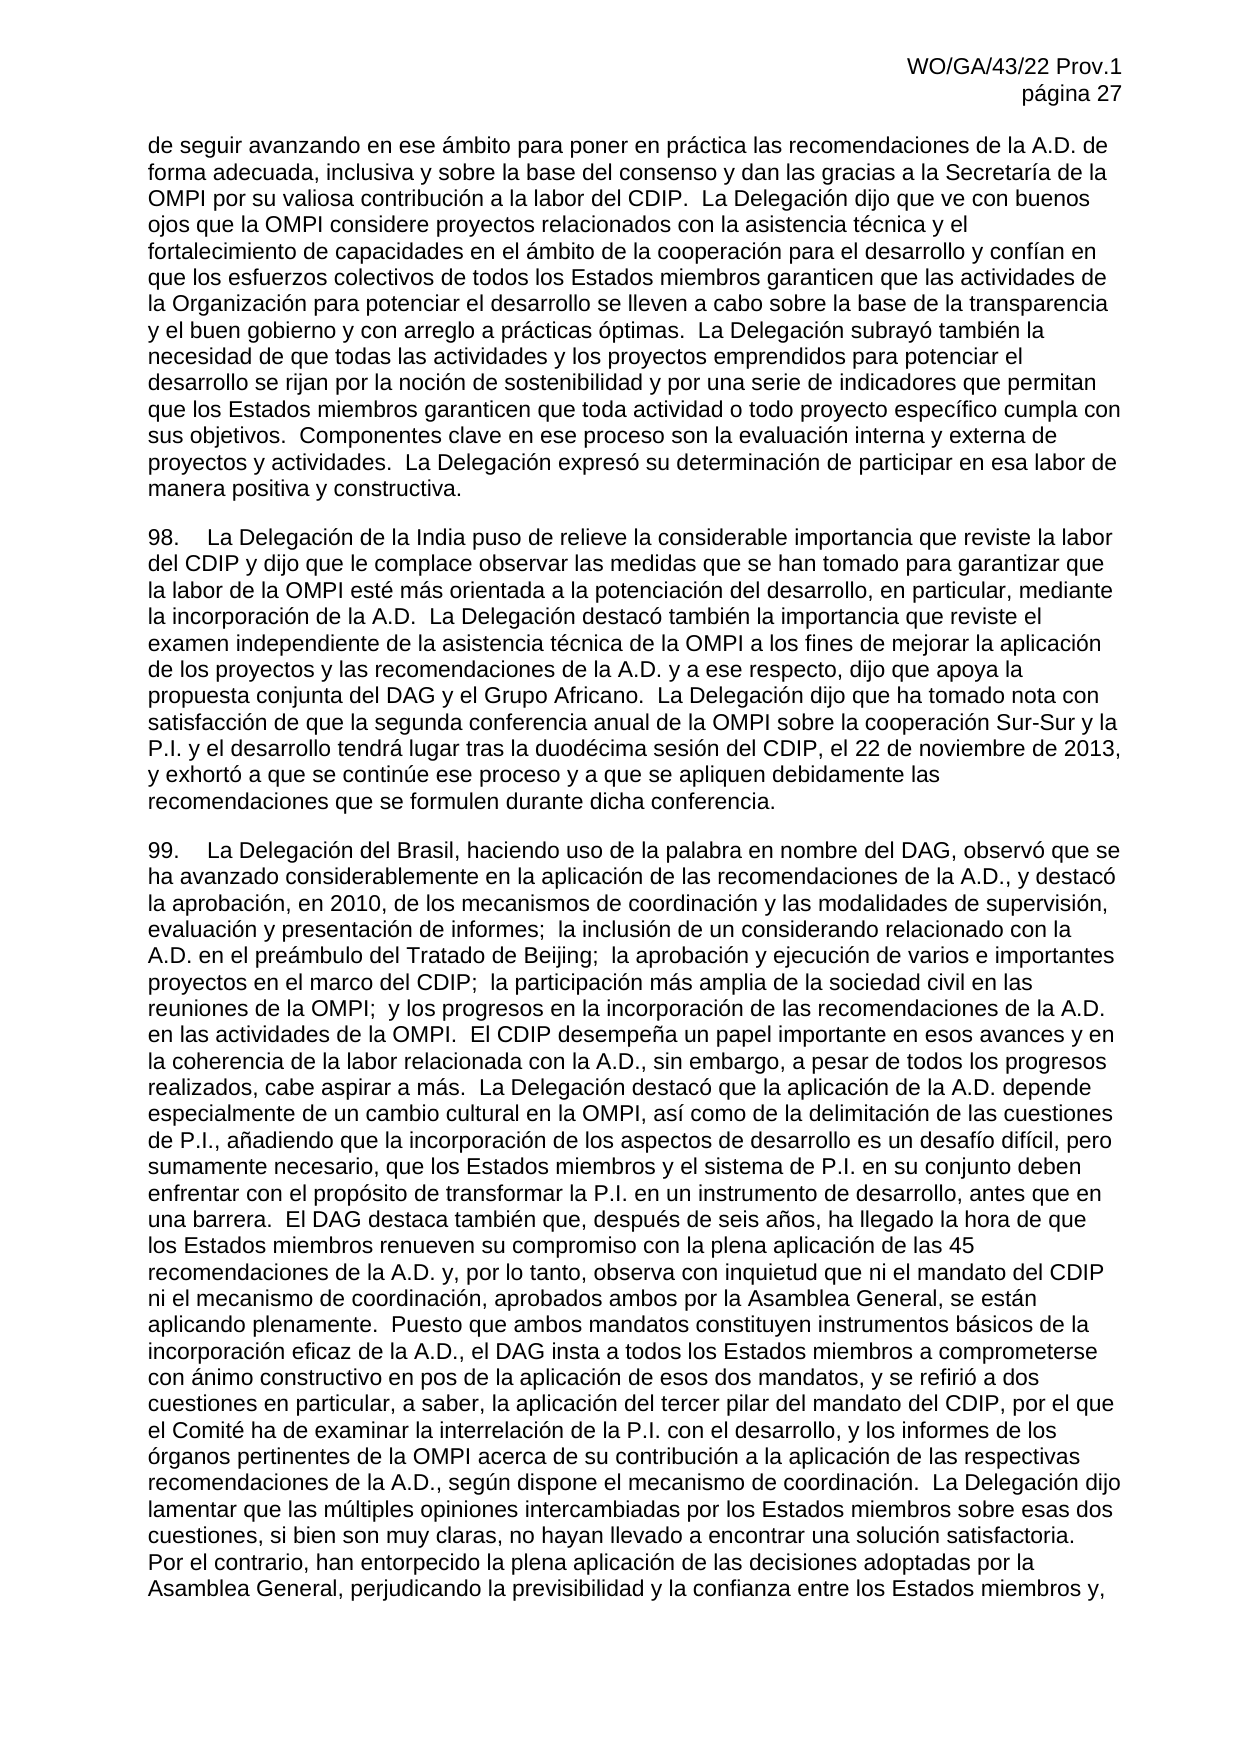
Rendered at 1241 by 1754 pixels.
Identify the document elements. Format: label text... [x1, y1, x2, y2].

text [148, 837, 1122, 1601]
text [148, 132, 1122, 501]
text La Delegación de la India puso de relieve la considerable importancia que reviste la labor del CDIP y dijo que le complace observar las medidas que se han tomado para garantizar que la labor de la OMPI esté más orientada a la potenciación del desarrollo, en particular, mediante la incorporación de la A.D. La Delegación destacó también la importancia que reviste el examen independiente de la asistencia técnica de la OMPI a los fines de mejorar la aplicación de los proyectos y las recomendaciones de la A.D. y a ese respecto, dijo que apoya la propuesta conjunta del DAG y el Grupo Africano. La Delegación dijo que ha tomado nota con satisfacción de que la segunda conferencia anual de la OMPI sobre la cooperación Sur-Sur y la P.I. y el desarrollo tendrá lugar tras la duodécima sesión del CDIP, el 22 de noviembre de 2013, y exhortó a que se continúe ese proceso y a que se apliquen debidamente las recomendaciones que se formulen durante dicha conferencia. [148, 524, 1122, 814]
